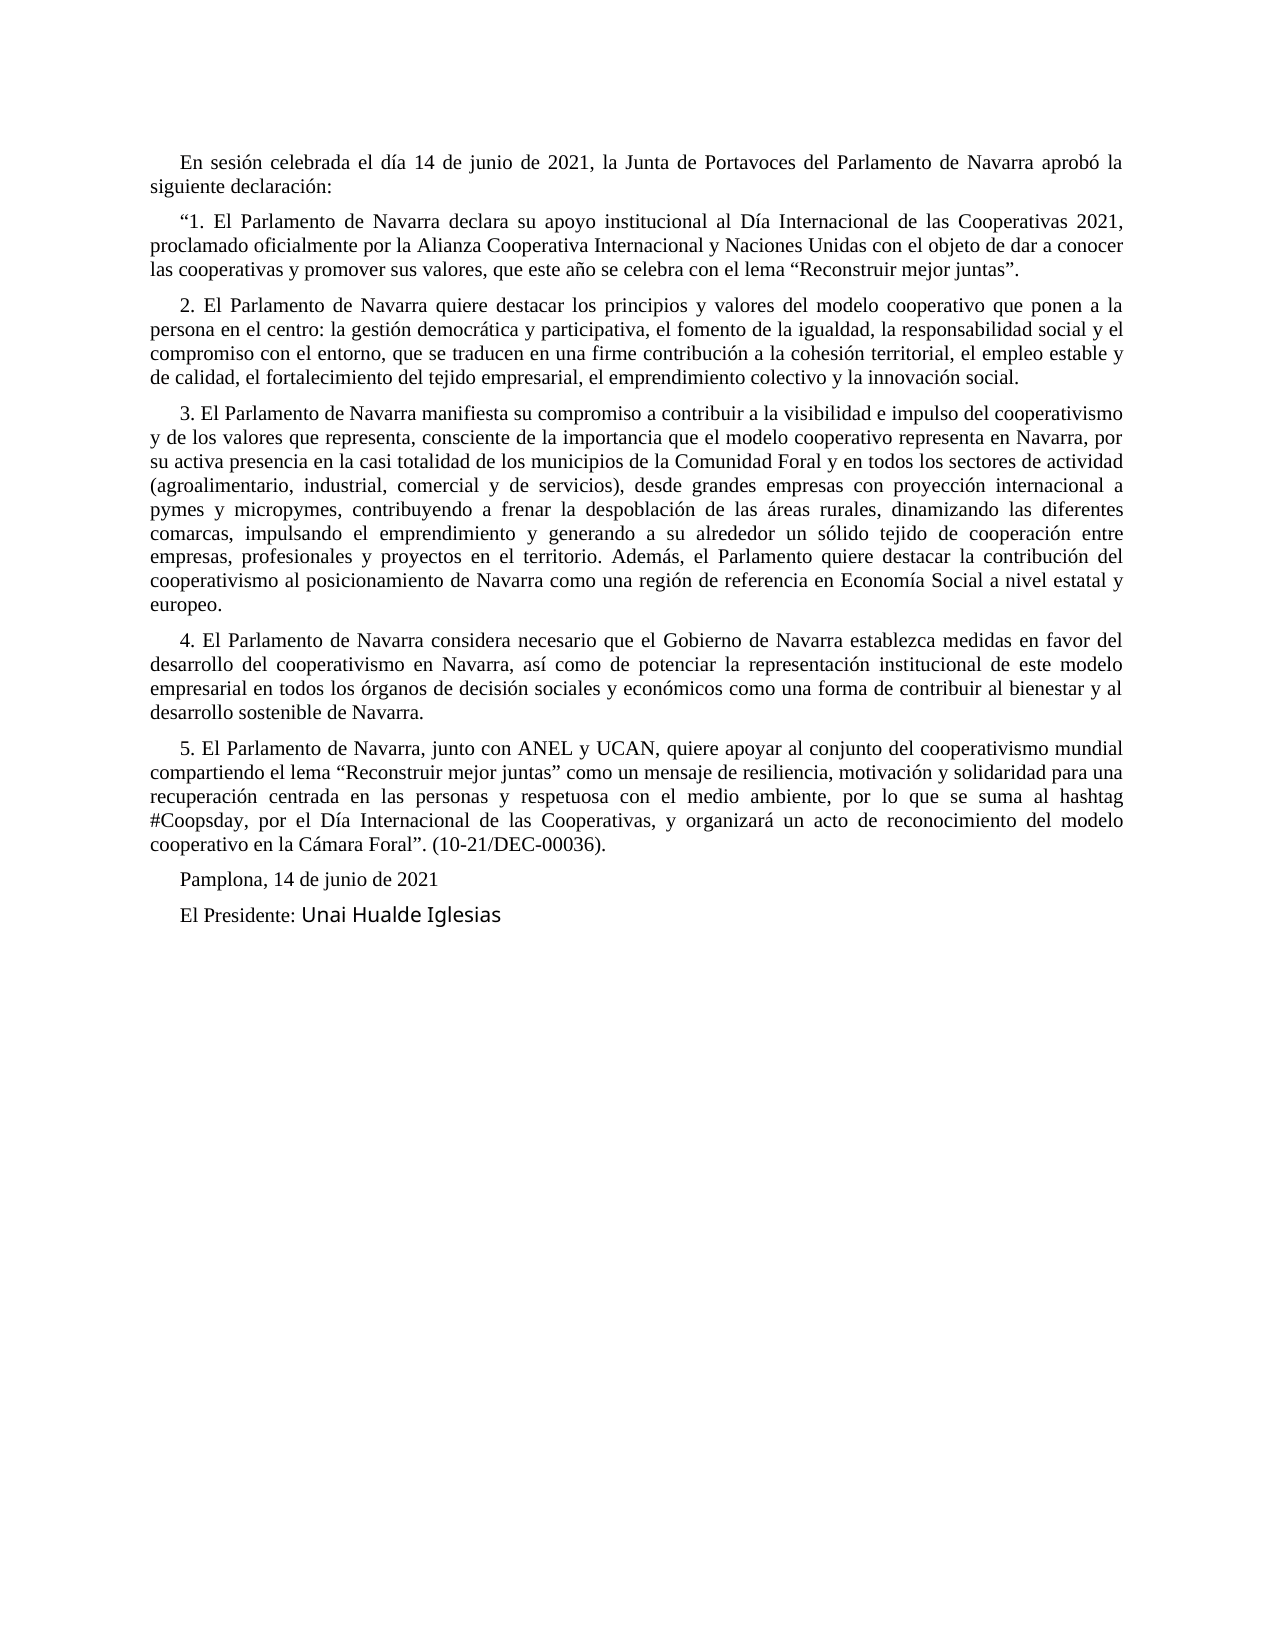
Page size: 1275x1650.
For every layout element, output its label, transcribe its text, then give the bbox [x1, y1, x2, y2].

text 5. El Parlamento de Navarra, junto con ANEL y UCAN, quiere apoyar al conjunto del cooperativismo mundial compartiendo el lema “Reconstruir mejor juntas” como un mensaje de resiliencia, motivación y solidaridad para una recuperación centrada en las personas y respetuosa con el medio ambiente, por lo que se suma al hashtag #Coopsday, por el Día Internacional de las Cooperativas, y organizará un acto de reconocimiento del modelo cooperativo en la Cámara Foral”. (10-21/DEC-00036). [150, 736, 1125, 856]
text 4. El Parlamento de Navarra considera necesario que el Gobierno de Navarra establezca medidas en favor del desarrollo del cooperativismo en Navarra, así como de potenciar la representación institucional de este modelo empresarial en todos los órganos de decisión sociales y económicos como una forma de contribuir al bienestar y al desarrollo sostenible de Navarra. [150, 628, 1125, 724]
text El Presidente: Unai Hualde Iglesias [150, 903, 1125, 927]
text 3. El Parlamento de Navarra manifiesta su compromiso a contribuir a la visibilidad e impulso del cooperativismo y de los valores que representa, consciente de la importancia que el modelo cooperativo representa en Navarra, por su activa presencia en la casi totalidad de los municipios de la Comunidad Foral y en todos los sectores de actividad (agroalimentario, industrial, comercial y de servicios), desde grandes empresas con proyección internacional a pymes y micropymes, contribuyendo a frenar la despoblación de las áreas rurales, dinamizando las diferentes comarcas, impulsando el emprendimiento y generando a su alrededor un sólido tejido de cooperación entre empresas, profesionales y proyectos en el territorio. Además, el Parlamento quiere destacar la contribución del cooperativismo al posicionamiento de Navarra como una región de referencia en Economía Social a nivel estatal y europeo. [150, 401, 1125, 617]
text En sesión celebrada el día 14 de junio de 2021, la Junta de Portavoces del Parlamento de Navarra aprobó la siguiente declaración: [150, 150, 1125, 198]
text Pamplona, 14 de junio de 2021 [150, 867, 1125, 891]
text “1. El Parlamento de Navarra declara su apoyo institucional al Día Internacional de las Cooperativas 2021, proclamado oficialmente por la Alianza Cooperativa Internacional y Naciones Unidas con el objeto de dar a conocer las cooperativas y promover sus valores, que este año se celebra con el lema “Reconstruir mejor juntas”. [150, 210, 1125, 282]
text 2. El Parlamento de Navarra quiere destacar los principios y valores del modelo cooperativo que ponen a la persona en el centro: la gestión democrática y participativa, el fomento de la igualdad, la responsabilidad social y el compromiso con el entorno, que se traducen en una firme contribución a la cohesión territorial, el empleo estable y de calidad, el fortalecimiento del tejido empresarial, el emprendimiento colectivo y la innovación social. [150, 293, 1125, 389]
